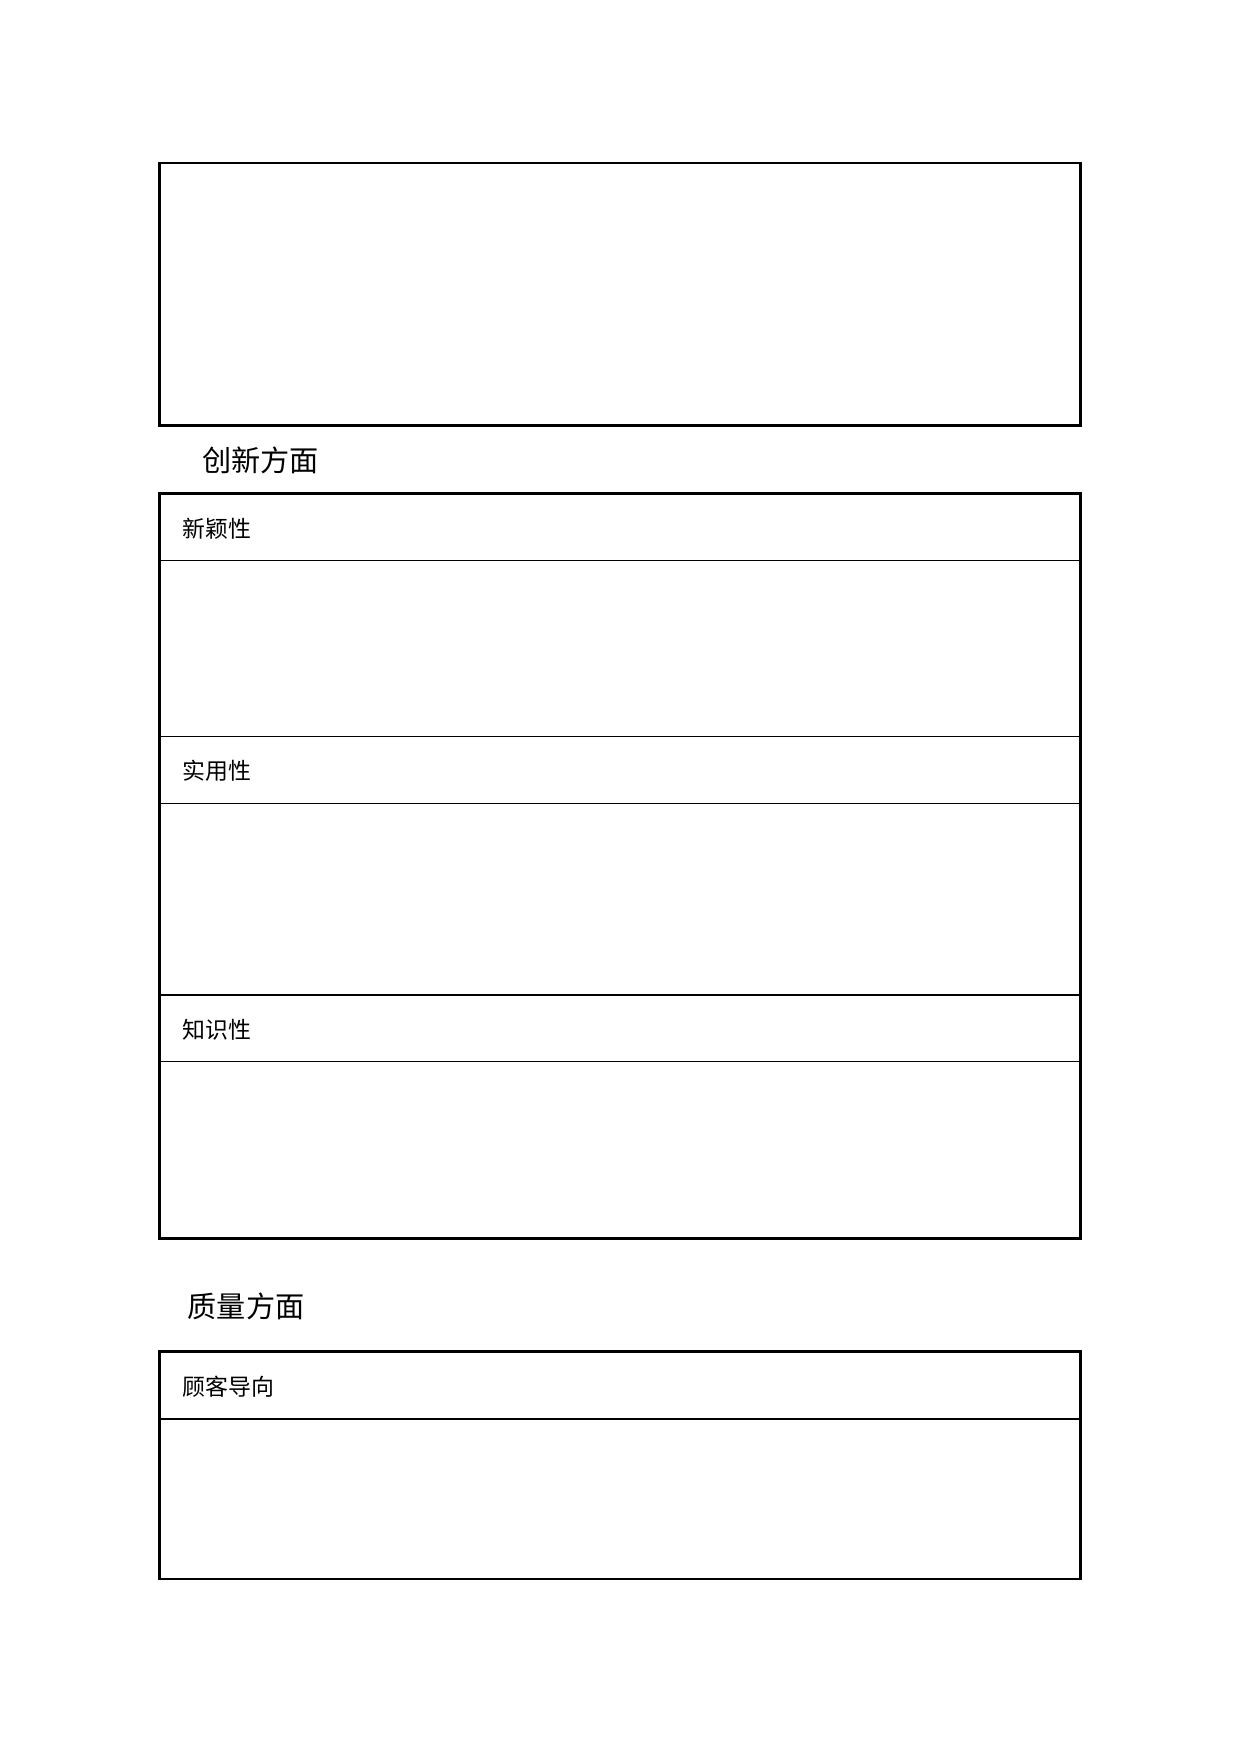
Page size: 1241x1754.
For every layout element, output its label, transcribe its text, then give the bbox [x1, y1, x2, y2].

text 质量方面 [187, 1272, 1053, 1337]
table_cell [161, 1420, 1079, 1578]
table_cell 知识性 [161, 996, 1079, 1061]
table_cell 实用性 [161, 737, 1079, 802]
table_cell [161, 804, 1079, 994]
table_cell [161, 1062, 1079, 1237]
table_cell [161, 561, 1079, 736]
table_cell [161, 164, 1079, 423]
text 创新方面 [187, 427, 1053, 492]
table_header 顾客导向 [161, 1353, 1079, 1418]
table_header 新颖性 [161, 495, 1079, 560]
